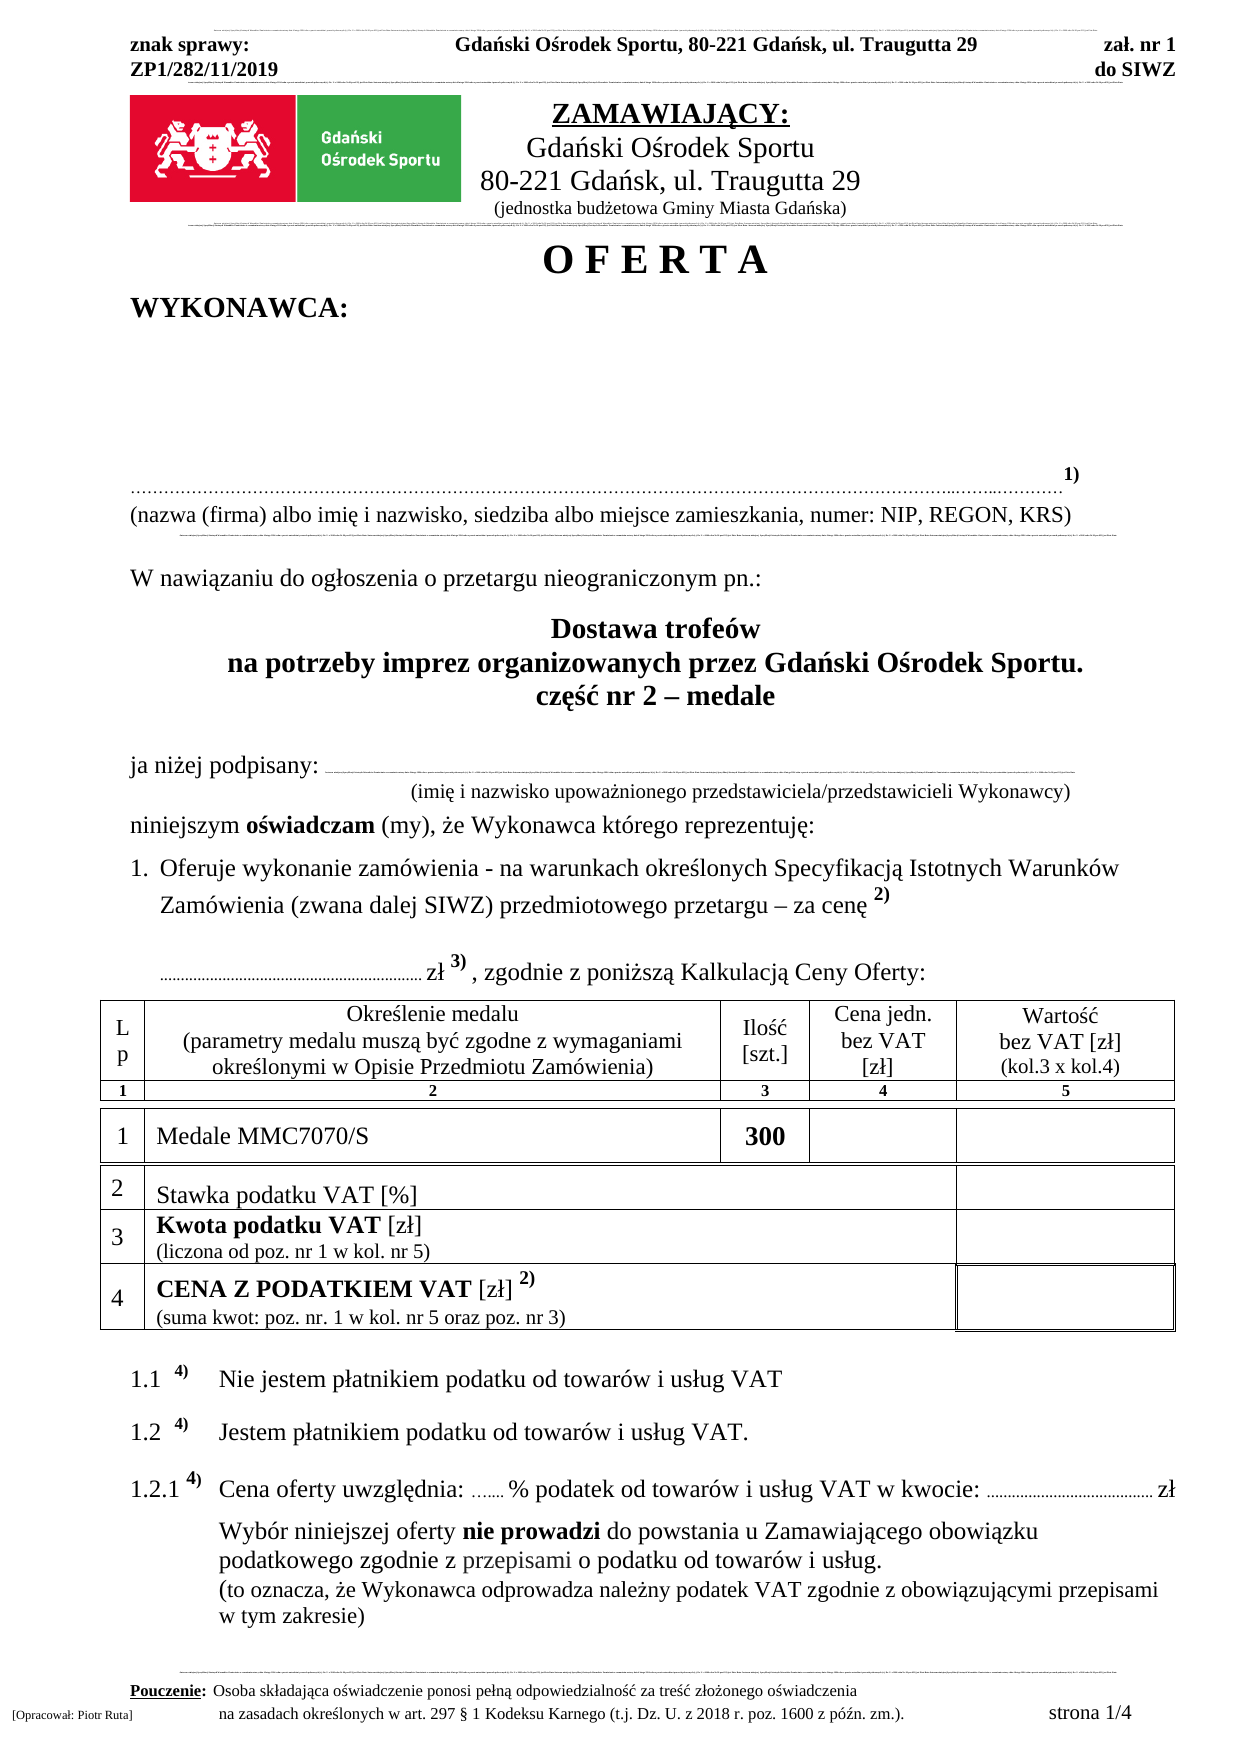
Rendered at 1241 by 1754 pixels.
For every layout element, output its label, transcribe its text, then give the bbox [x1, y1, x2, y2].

table_cell 3 [721, 1081, 809, 1100]
table_header Ilość [szt.] [721, 1001, 809, 1079]
text Wybór niniejszej oferty nie prowadzi do powstania u Zamawiającego obowiązku [130, 1516, 1181, 1545]
text 1.2 4) Jestem płatnikiem podatku od towarów i usług VAT. [130, 1413, 1181, 1447]
text (to oznacza, że Wykonawca odprowadza należny podatek VAT zgodnie z obowiązującymi przepisami [130, 1574, 1181, 1603]
table_cell 3 [101, 1210, 144, 1263]
table_cell CENA Z PODATKIEM VAT [zł] 2) (suma kwot: poz. nr. 1 w kol. nr 5 oraz poz. nr 3) [145, 1264, 955, 1329]
table_cell [958, 1266, 1173, 1329]
text 1.1 4) Nie jestem płatnikiem podatku od towarów i usług VAT [130, 1361, 1181, 1394]
table_header [810, 1109, 956, 1162]
table_header [957, 1166, 1174, 1209]
table_header Medale MMC7070/S [145, 1109, 720, 1162]
table_header Wartość bez VAT [zł] (kol.3 x kol.4) [957, 1001, 1174, 1079]
table_header Stawka podatku VAT [%] [145, 1166, 956, 1209]
table_cell Kwota podatku VAT [zł] (liczona od poz. nr 1 w kol. nr 5) [145, 1210, 956, 1263]
table_header Lp [101, 1001, 144, 1079]
table_header 1 [101, 1109, 144, 1162]
text (imię i nazwisko upoważnionego przedstawiciela/przedstawicieli Wykonawcy) [130, 779, 1181, 803]
table_cell 5 [957, 1081, 1174, 1100]
text 1. Oferuje wykonanie zamówienia - na warunkach określonych Specyfikacją Istotnych Warunków [130, 853, 1181, 882]
text część nr 2 – medale [130, 678, 1181, 712]
table_cell [957, 1210, 1174, 1263]
text Dostawa trofeów [130, 611, 1181, 645]
text 1.2.1 4) Cena oferty uwzględnia: ….... % podatek od towarów i usług VAT w kwocie: ........................................ zł [130, 1466, 1181, 1504]
table_header Określenie medalu (parametry medalu muszą być zgodne z wymaganiami określonymi w Opisie Przedmiotu Zamówienia) [145, 1001, 720, 1079]
table_header 2 [101, 1166, 144, 1209]
table_cell 2 [145, 1081, 720, 1100]
table_cell 4 [810, 1081, 956, 1100]
table_header [957, 1109, 1174, 1162]
text W nawiązaniu do ogłoszenia o przetargu nieograniczonym pn.: [130, 563, 1181, 592]
table_header Cena jedn. bez VAT [zł] [810, 1001, 956, 1079]
picture [129, 95, 462, 202]
text Zamówienia (zwana dalej SIWZ) przedmiotowego przetargu – za cenę 2) [130, 882, 1181, 920]
text podatkowego zgodnie z przepisami o podatku od towarów i usług. [130, 1545, 1181, 1574]
text na potrzeby imprez organizowanych przez Gdański Ośrodek Sportu. [130, 645, 1181, 678]
text niniejszym oświadczam (my), że Wykonawca którego reprezentuję: [130, 810, 1181, 839]
text w tym zakresie) [130, 1603, 1181, 1629]
table_cell 1 [101, 1081, 144, 1100]
text ............................................................... zł 3) , zgodnie z poniższą Kalkulacją Ceny Oferty: [130, 949, 1181, 987]
table_header 300 [721, 1109, 809, 1162]
table_cell 4 [101, 1264, 144, 1329]
